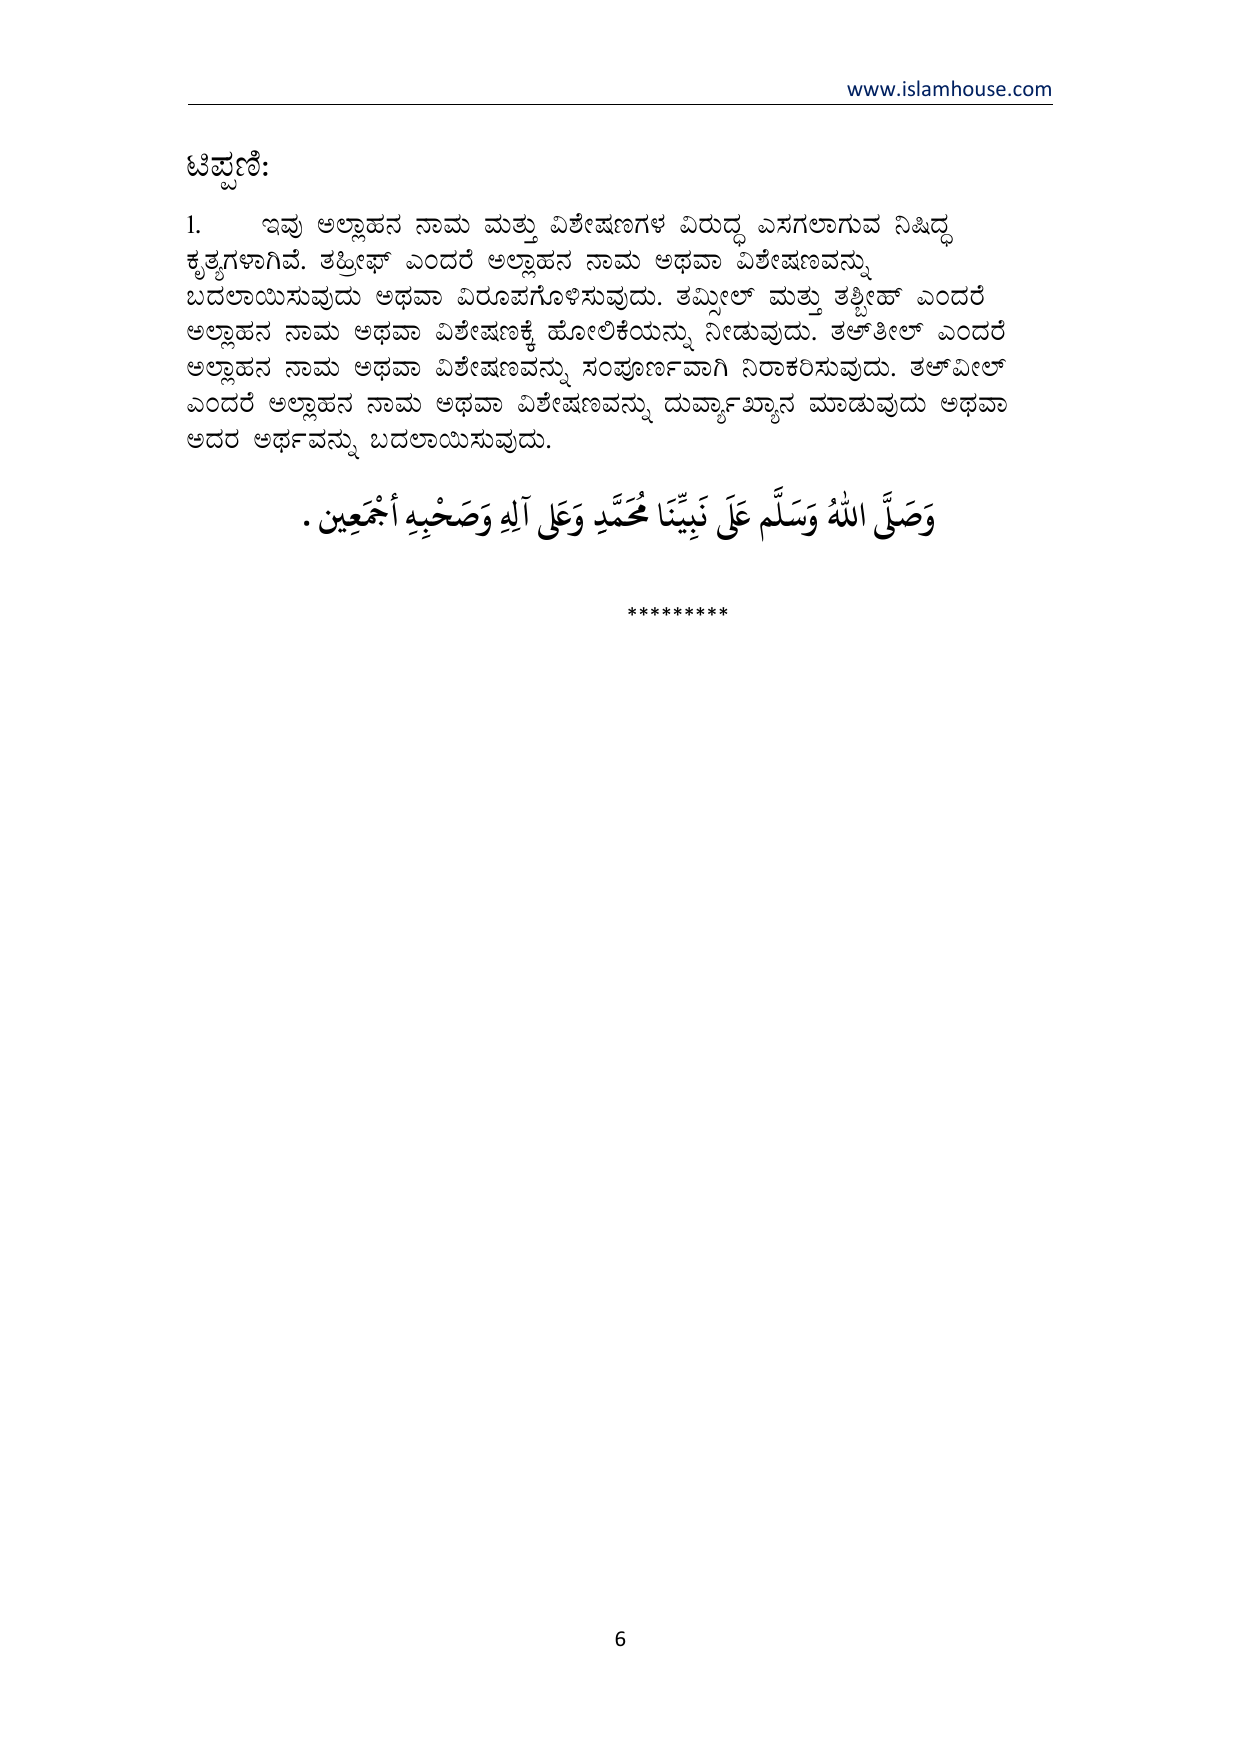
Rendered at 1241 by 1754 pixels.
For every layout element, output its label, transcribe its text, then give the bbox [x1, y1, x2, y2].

text n¥ÀàtÂ: [187, 150, 1053, 196]
text وَصَلَّى اللهُ وَسَلَّم عَلَى نَبِيِّنَا مُحَمَّدِِ وَعَلى آلِهِ وَصَحْبِهِ أجْمَعِين . [187, 484, 1053, 547]
text 1. EªÀÅ C¯ÁèºÀ£À £ÁªÀÄ ªÀÄvÀÄÛ «±ÉÃµÀtUÀ¼À «gÀÄzÀÞ J¸ÀUÀ¯ÁUÀÄªÀ ¤¶zÀÞ PÀÈvÀåUÀ¼ÁVªÉ. vÀ»æÃ¥sï JAzÀgÉ C¯ÁèºÀ£À £ÁªÀÄ CxÀªÁ «±ÉÃµÀtªÀ£ÀÄß §zÀ¯Á¬Ä¸ÀÄªÀÅzÀÄ CxÀªÁ «gÀÆ¥ÀUÉÆ½¸ÀÄªÀÅzÀÄ. vÀ«ÄìÃ¯ï ªÀÄvÀÄÛ vÀ²âÃºï JAzÀgÉ C¯ÁèºÀ£À £ÁªÀÄ CxÀªÁ «±ÉÃµÀtPÉÌ ºÉÆÃ°PÉAiÀÄ£ÀÄß ¤ÃqÀÄªÀÅzÀÄ. vÀCïwÃ¯ï JAzÀgÉ C¯ÁèºÀ£À £ÁªÀÄ CxÀªÁ «±ÉÃµÀtªÀ£ÀÄß ¸ÀA¥ÀÇtðªÁV ¤gÁPÀj¸ÀÄªÀÅzÀÄ. vÀCï«Ã¯ï JAzÀgÉ C¯ÁèºÀ£À £ÁªÀÄ CxÀªÁ «±ÉÃµÀtªÀ£ÀÄß zÀÄªÁåðSÁå£À ªÀiÁqÀÄªÀÅzÀÄ CxÀªÁ CzÀgÀ CxÀðªÀ£ÀÄß §zÀ¯Á¬Ä¸ÀÄªÀÅzÀÄ. [187, 213, 1053, 463]
text ********* [247, 602, 994, 629]
